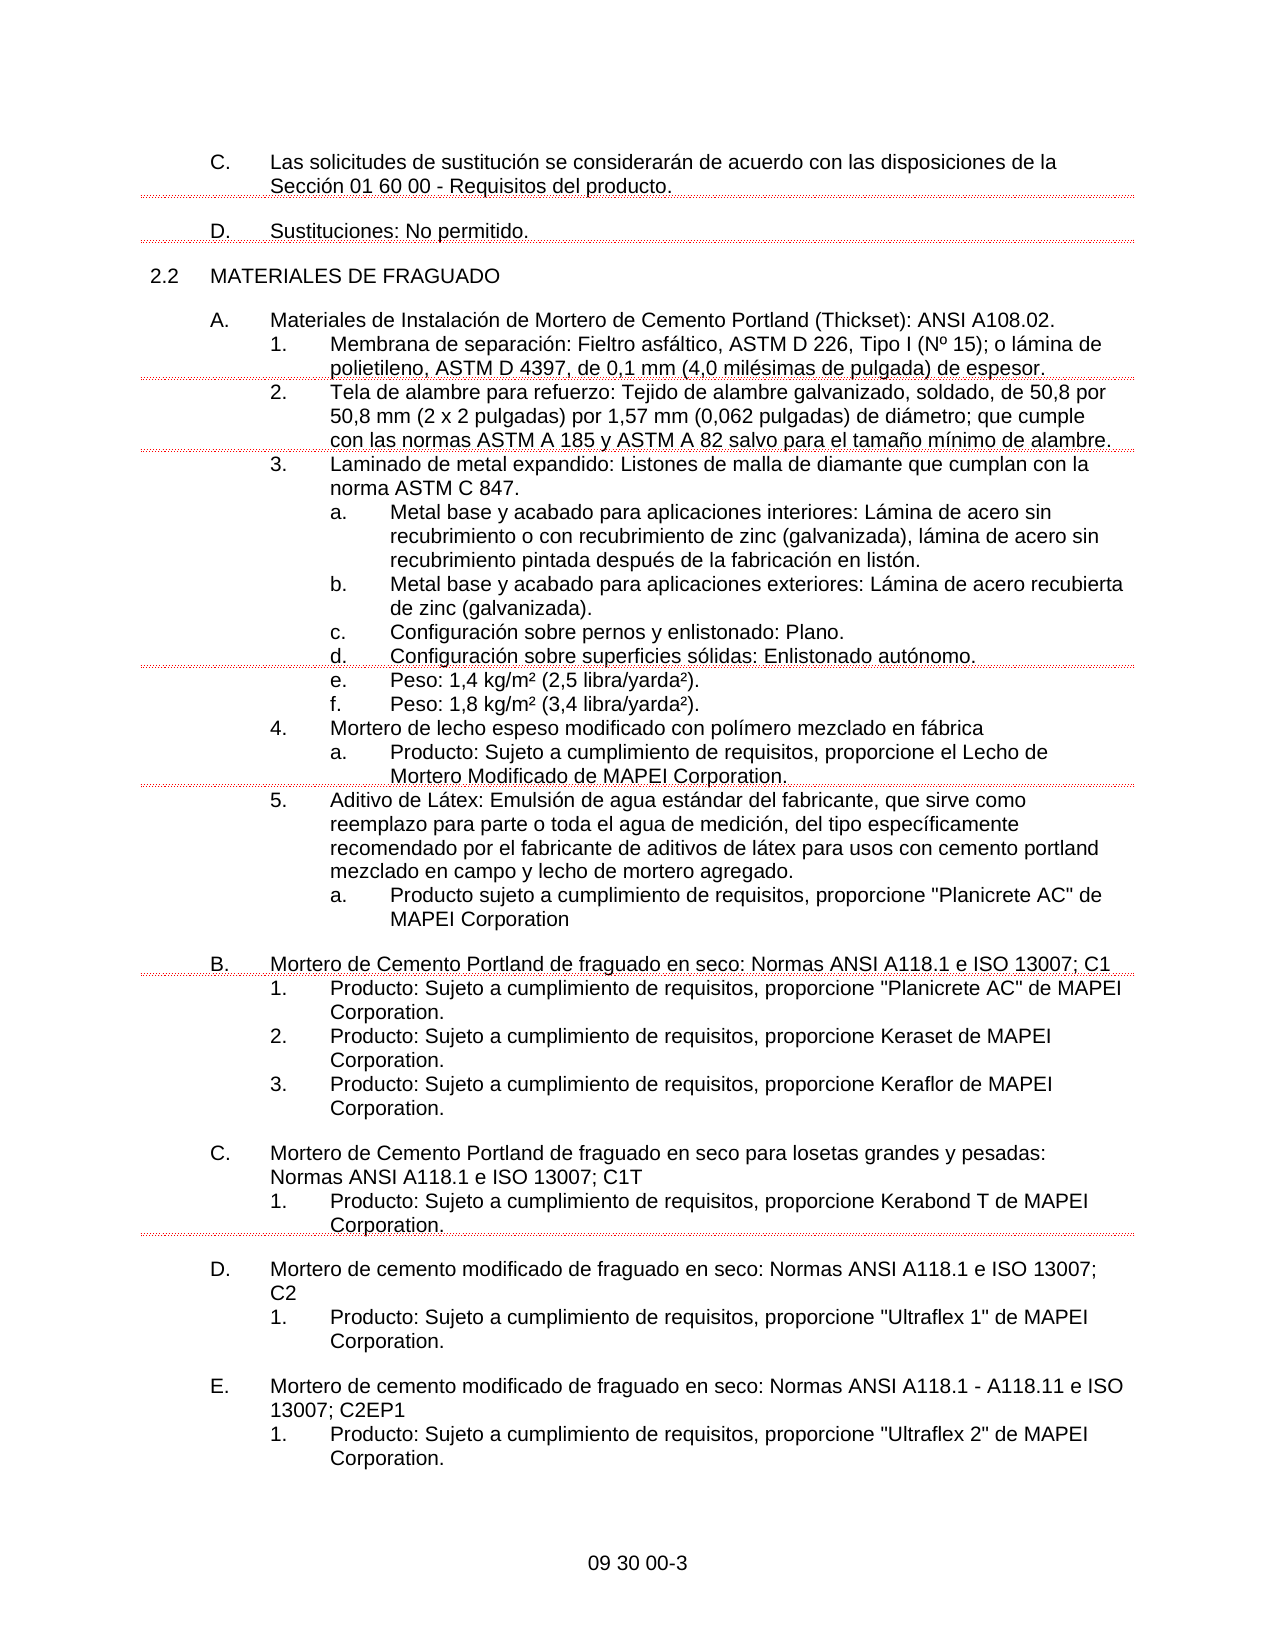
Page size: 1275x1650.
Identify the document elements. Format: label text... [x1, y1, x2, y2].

text Laminado de metal expandido: Listones de malla de diamante que cumplan con la norma ASTM C 847. [270, 452, 1125, 500]
text Membrana de separación: Fieltro asfáltico, ASTM D 226, Tipo I (Nº 15); o lámina de polietileno, ASTM D 4397, de 0,1 mm (4,0 milésimas de pulgada) de espesor. [270, 332, 1125, 380]
text Producto: Sujeto a cumplimiento de requisitos, proporcione el Lecho de Mortero Modificado de MAPEI Corporation. [330, 739, 1125, 787]
text Materiales de Instalación de Mortero de Cemento Portland (Thickset): ANSI A108.02. [210, 308, 1125, 332]
text Tela de alambre para refuerzo: Tejido de alambre galvanizado, soldado, de 50,8 por 50,8 mm (2 x 2 pulgadas) por 1,57 mm (0,062 pulgadas) de diámetro; que cumple con las normas ASTM A 185 y ASTM A 82 salvo para el tamaño mínimo de alambre. [270, 380, 1125, 452]
text Metal base y acabado para aplicaciones interiores: Lámina de acero sin recubrimiento o con recubrimiento de zinc (galvanizada), lámina de acero sin recubrimiento pintada después de la fabricación en listón. [330, 500, 1125, 572]
text Peso: 1,4 kg/m² (2,5 libra/yarda²). [330, 668, 1125, 692]
text Mortero de cemento modificado de fraguado en seco: Normas ANSI A118.1 - A118.11 e ISO 13007; C2EP1 [210, 1374, 1125, 1422]
text Peso: 1,8 kg/m² (3,4 libra/yarda²). [330, 692, 1125, 716]
text Metal base y acabado para aplicaciones exteriores: Lámina de acero recubierta de zinc (galvanizada). [330, 572, 1125, 620]
text Producto: Sujeto a cumplimiento de requisitos, proporcione "Planicrete AC" de MAPEI Corporation. [270, 976, 1125, 1024]
text Producto: Sujeto a cumplimiento de requisitos, proporcione Keraflor de MAPEI Corporation. [270, 1072, 1125, 1120]
text Producto sujeto a cumplimiento de requisitos, proporcione "Planicrete AC" de MAPEI Corporation [330, 883, 1125, 931]
text MATERIALES DE FRAGUADO [150, 263, 1125, 287]
text Mortero de Cemento Portland de fraguado en seco: Normas ANSI A118.1 e ISO 13007; C1 [210, 952, 1125, 976]
text Configuración sobre superficies sólidas: Enlistonado autónomo. [330, 644, 1125, 668]
text Configuración sobre pernos y enlistonado: Plano. [330, 620, 1125, 644]
text Mortero de lecho espeso modificado con polímero mezclado en fábrica [270, 716, 1125, 739]
text Mortero de cemento modificado de fraguado en seco: Normas ANSI A118.1 e ISO 13007; C2 [210, 1257, 1125, 1305]
text Las solicitudes de sustitución se considerarán de acuerdo con las disposiciones de la Sección 01 60 00 - Requisitos del producto. [210, 150, 1125, 198]
text Aditivo de Látex: Emulsión de agua estándar del fabricante, que sirve como reemplazo para parte o toda el agua de medición, del tipo específicamente recomendado por el fabricante de aditivos de látex para usos con cemento portland mezclado en campo y lecho de mortero agregado. [270, 787, 1125, 883]
text Producto: Sujeto a cumplimiento de requisitos, proporcione "Ultraflex 2" de MAPEI Corporation. [270, 1422, 1125, 1470]
text Producto: Sujeto a cumplimiento de requisitos, proporcione Kerabond T de MAPEI Corporation. [270, 1188, 1125, 1236]
text Mortero de Cemento Portland de fraguado en seco para losetas grandes y pesadas: Normas ANSI A118.1 e ISO 13007; C1T [210, 1141, 1125, 1188]
text Producto: Sujeto a cumplimiento de requisitos, proporcione "Ultraflex 1" de MAPEI Corporation. [270, 1305, 1125, 1353]
text Producto: Sujeto a cumplimiento de requisitos, proporcione Keraset de MAPEI Corporation. [270, 1024, 1125, 1072]
text Sustituciones: No permitido. [210, 219, 1125, 243]
